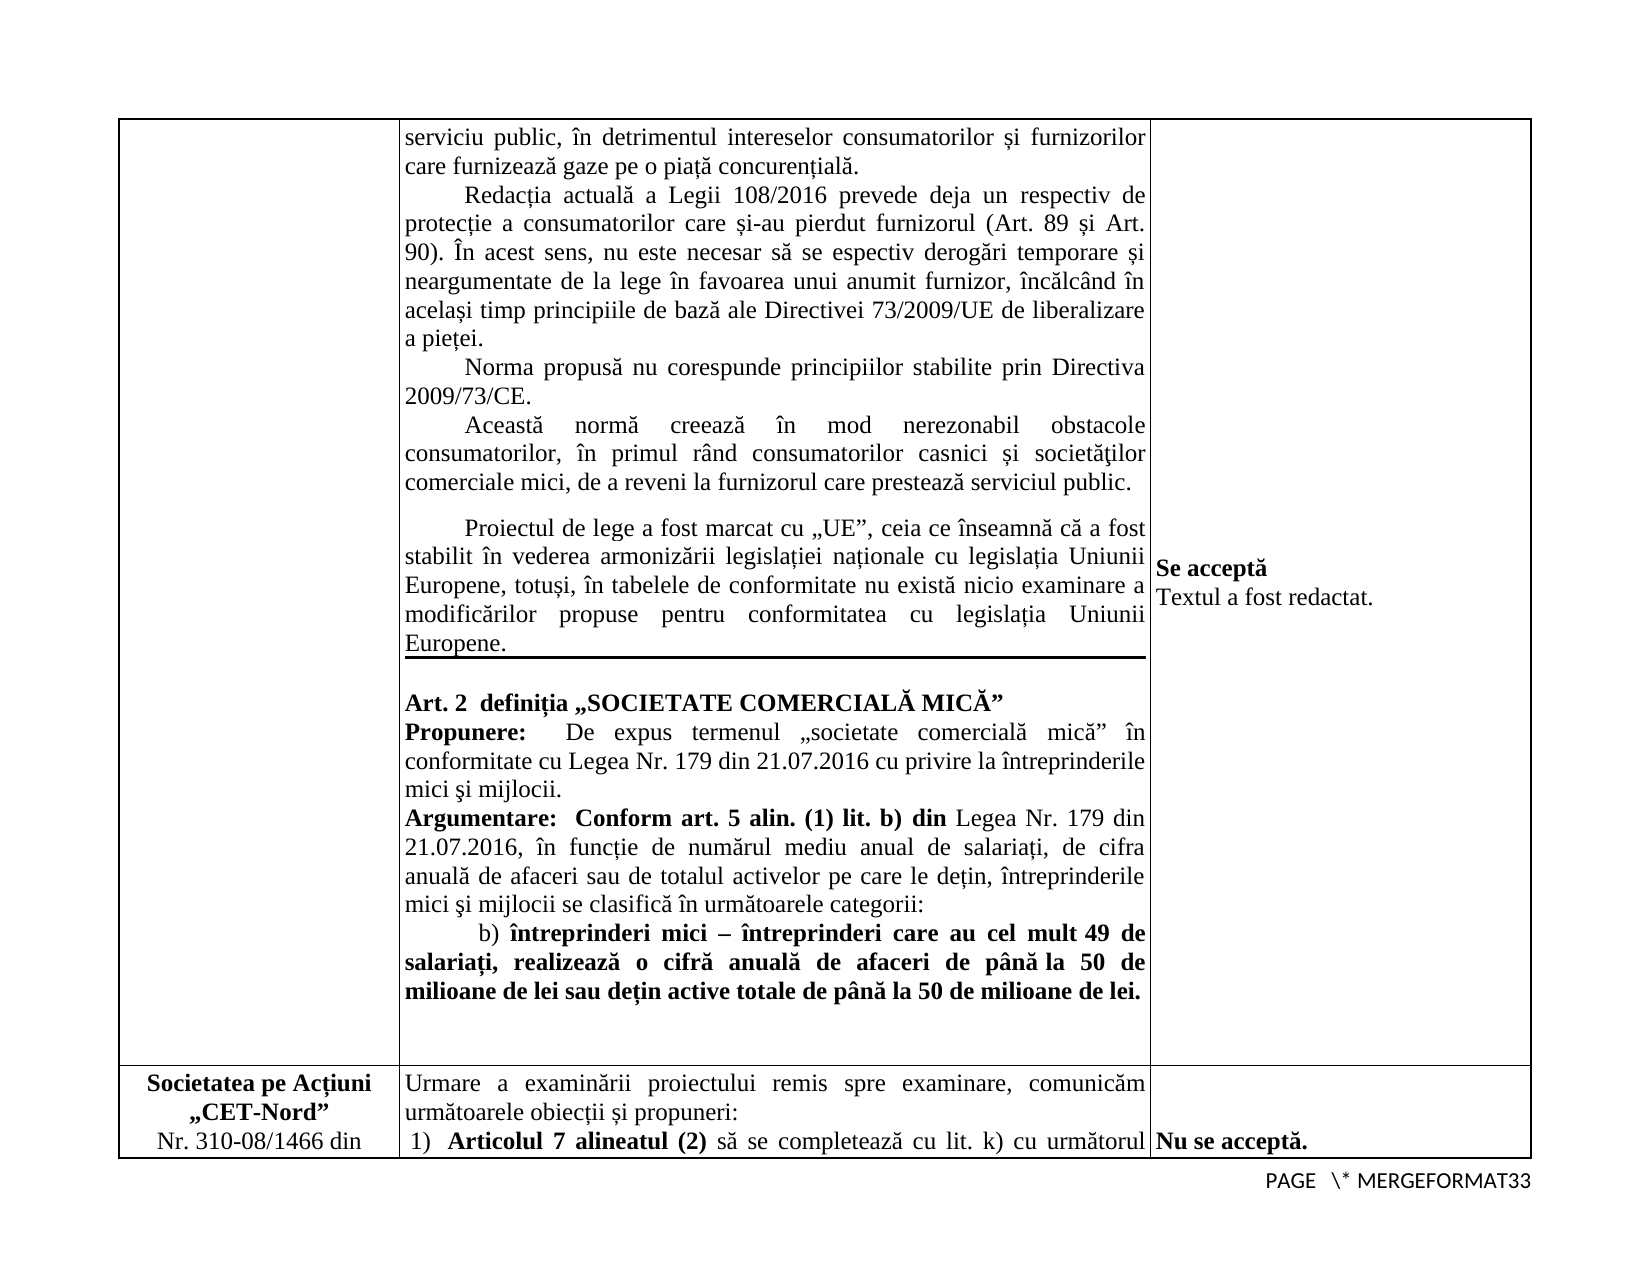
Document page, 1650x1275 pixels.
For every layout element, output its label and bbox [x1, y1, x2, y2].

table_cell [1151, 120, 1530, 1064]
table_cell [1151, 1066, 1530, 1157]
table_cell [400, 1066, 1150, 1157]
table_cell [400, 120, 1150, 1064]
table_cell [120, 120, 399, 1064]
table_cell [120, 1066, 399, 1157]
